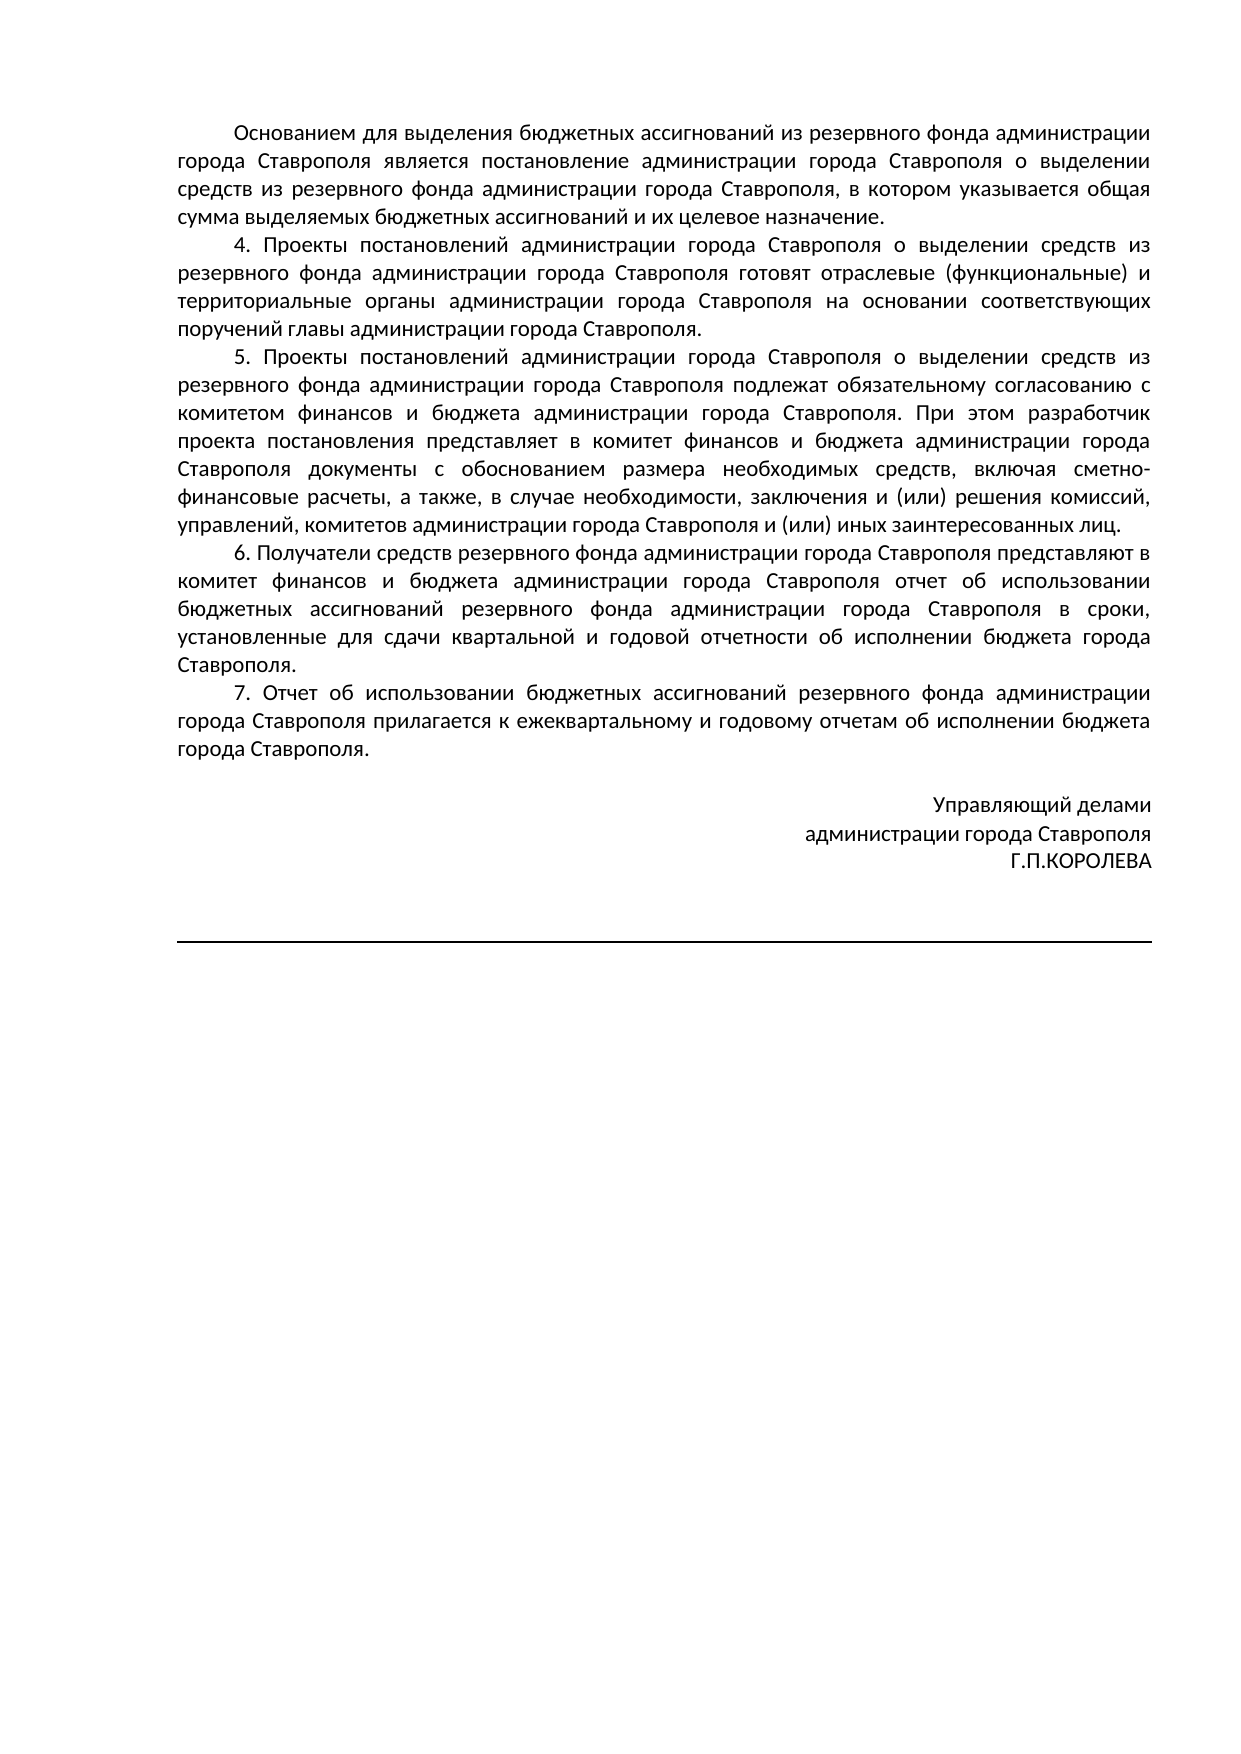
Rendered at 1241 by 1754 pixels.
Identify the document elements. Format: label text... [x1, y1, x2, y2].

text Основанием для выделения бюджетных ассигнований из резервного фонда администрации города Ставрополя является постановление администрации города Ставрополя о выделении средств из резервного фонда администрации города Ставрополя, в котором указывается общая сумма выделяемых бюджетных ассигнований и их целевое назначение. [177, 118, 1152, 230]
text 7. Отчет об использовании бюджетных ассигнований резервного фонда администрации города Ставрополя прилагается к ежеквартальному и годовому отчетам об исполнении бюджета города Ставрополя. [177, 678, 1152, 763]
text 6. Получатели средств резервного фонда администрации города Ставрополя представляют в комитет финансов и бюджета администрации города Ставрополя отчет об использовании бюджетных ассигнований резервного фонда администрации города Ставрополя в сроки, установленные для сдачи квартальной и годовой отчетности об исполнении бюджета города Ставрополя. [177, 538, 1152, 678]
text 5. Проекты постановлений администрации города Ставрополя о выделении средств из резервного фонда администрации города Ставрополя подлежат обязательному согласованию с комитетом финансов и бюджета администрации города Ставрополя. При этом разработчик проекта постановления представляет в комитет финансов и бюджета администрации города Ставрополя документы с обоснованием размера необходимых средств, включая сметно-финансовые расчеты, а также, в случае необходимости, заключения и (или) решения комиссий, управлений, комитетов администрации города Ставрополя и (или) иных заинтересованных лиц. [177, 342, 1152, 538]
text Г.П.КОРОЛЕВА [177, 847, 1152, 875]
text администрации города Ставрополя [177, 819, 1152, 847]
text 4. Проекты постановлений администрации города Ставрополя о выделении средств из резервного фонда администрации города Ставрополя готовят отраслевые (функциональные) и территориальные органы администрации города Ставрополя на основании соответствующих поручений главы администрации города Ставрополя. [177, 230, 1152, 342]
text Управляющий делами [177, 791, 1152, 819]
